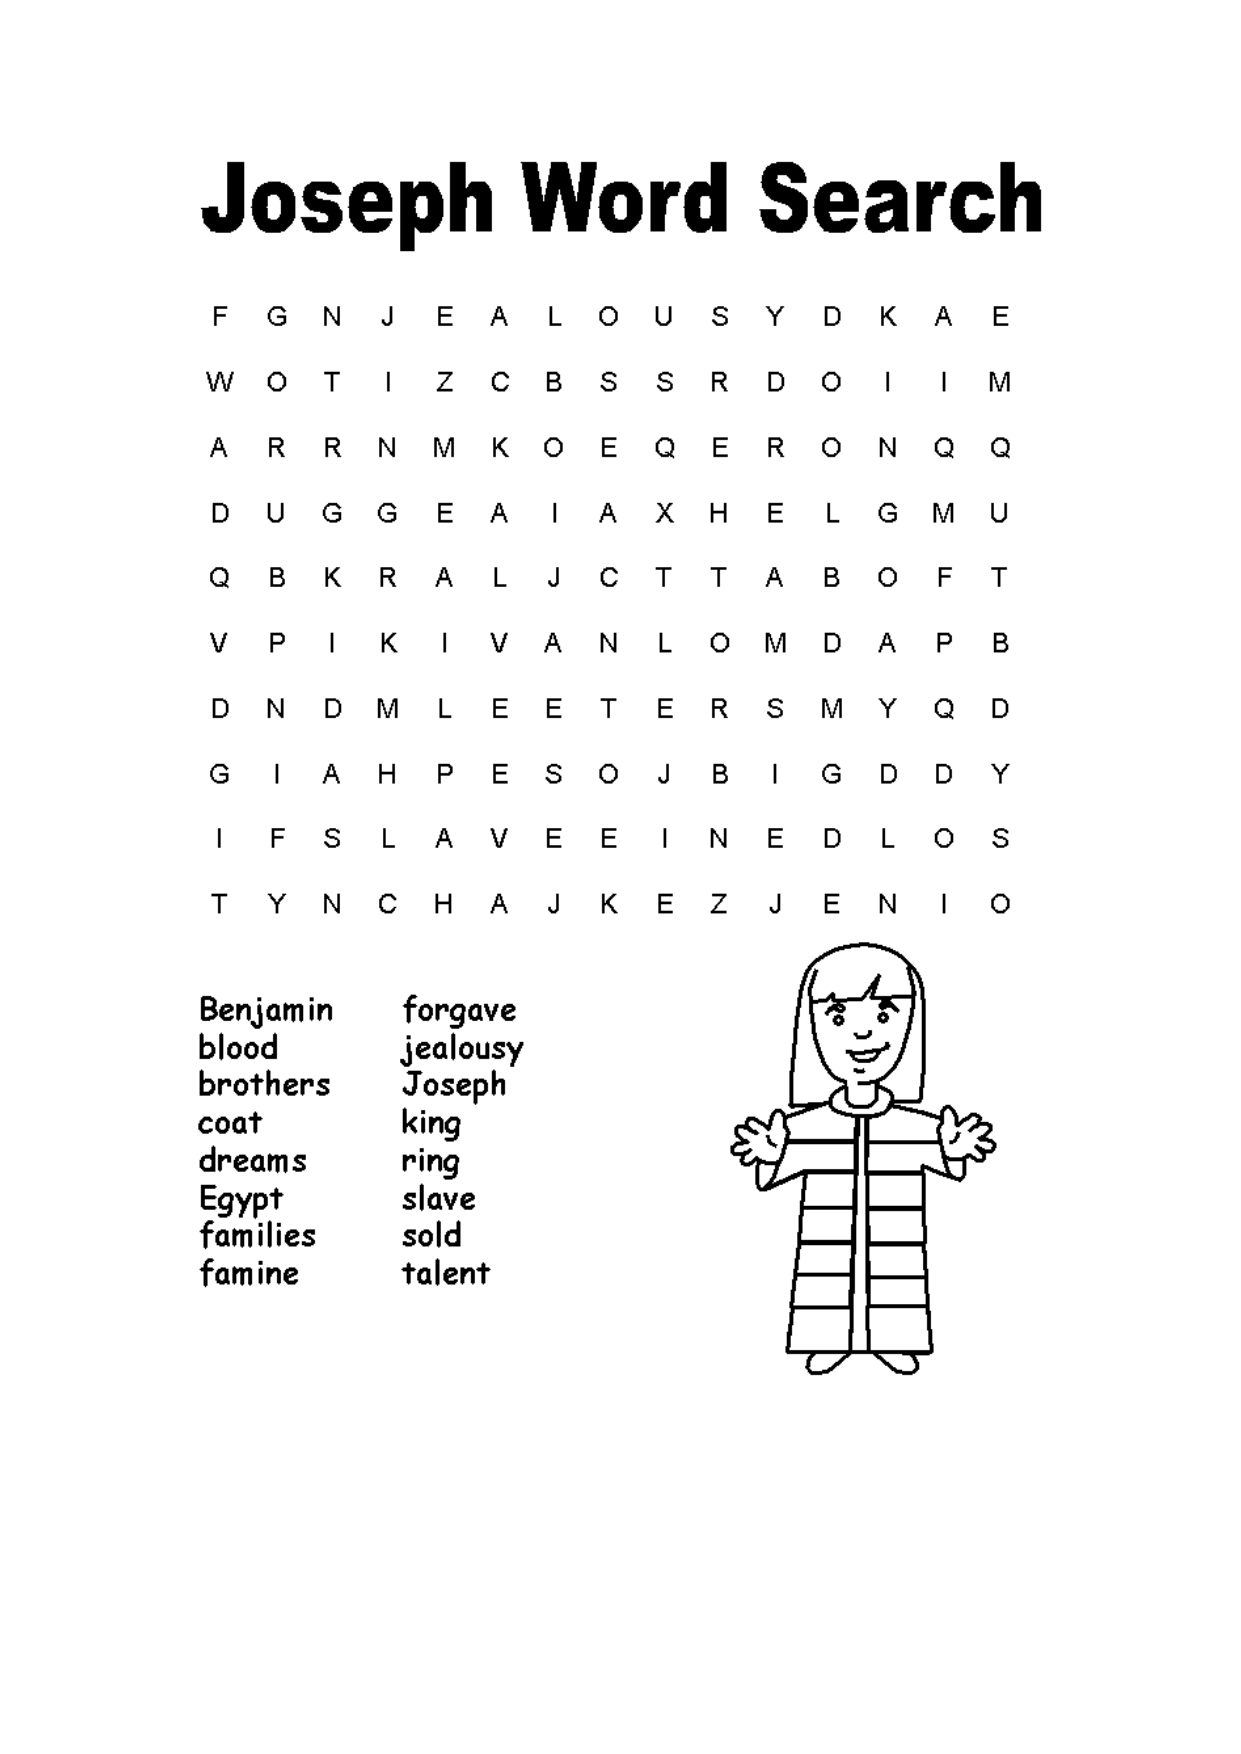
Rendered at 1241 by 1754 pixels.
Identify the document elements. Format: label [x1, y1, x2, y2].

picture [150, 150, 1091, 1404]
